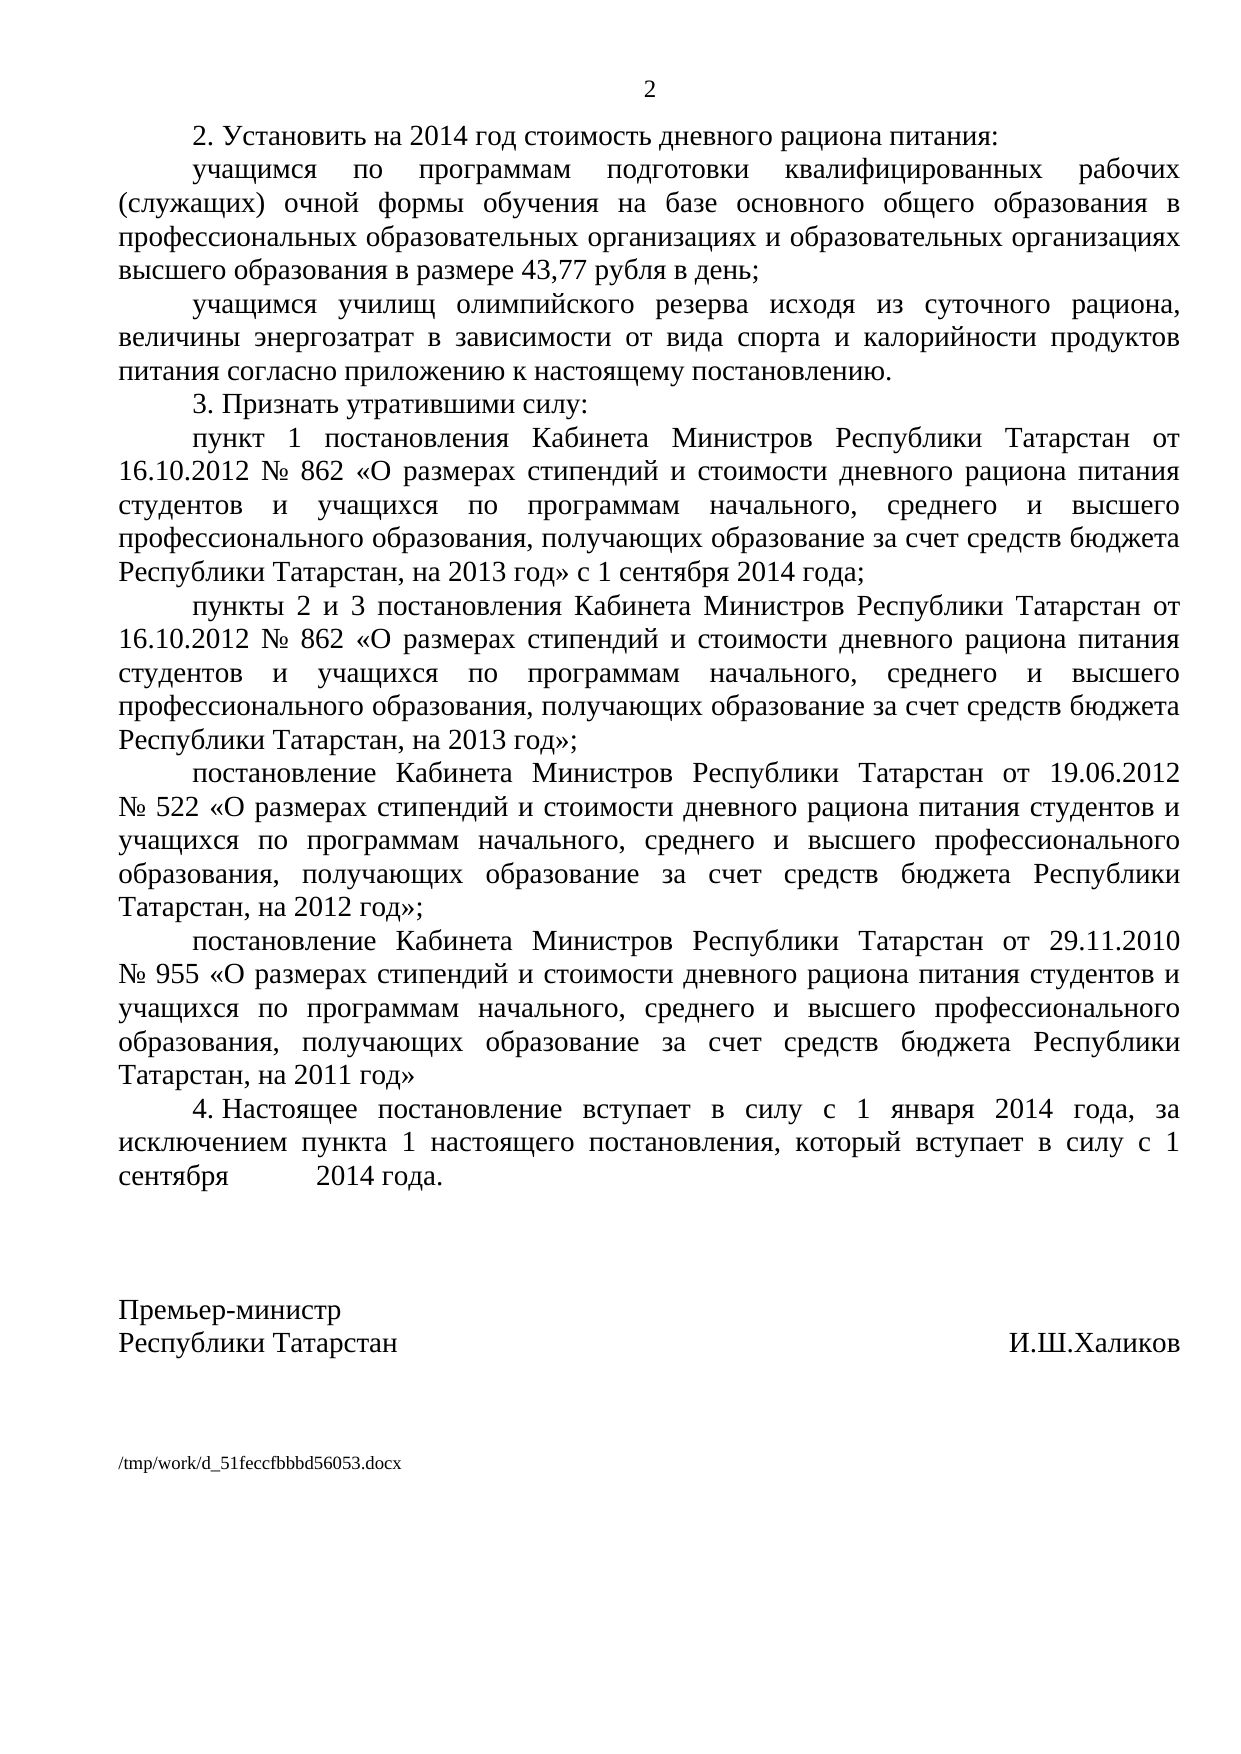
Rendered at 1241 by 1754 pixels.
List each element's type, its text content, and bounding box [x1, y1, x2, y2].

text пункты 2 и 3 постановления Кабинета Министров Республики Татарстан от 16.10.2012 № 862 «О размерах стипендий и стоимости дневного рациона питания студентов и учащихся по программам начального, среднего и высшего профессионального образования, получающих образование за счет средств бюджета Республики Татарстан, на 2013 год»; [118, 588, 1181, 755]
list учащимся училищ олимпийского резерва исходя из суточного рациона, величины энергозатрат в зависимости от вида спорта и калорийности продуктов питания согласно приложению к настоящему постановлению. [118, 286, 1181, 386]
list пункт 1 постановления Кабинета Министров Республики Татарстан от 16.10.2012 № 862 «О размерах стипендий и стоимости дневного рациона питания студентов и учащихся по программам начального, среднего и высшего профессионального образования, получающих образование за счет средств бюджета Республики Татарстан, на 2013 год» с 1 сентября 2014 года; [118, 420, 1181, 588]
text Республики Татарстан И.Ш.Халиков [118, 1326, 1181, 1359]
list учащимся по программам подготовки квалифицированных рабочих (служащих) очной формы обучения на базе основного общего образования в профессиональных образовательных организациях и образовательных организациях высшего образования в размере 43,77 рубля в день; [118, 152, 1181, 286]
list Премьер-министр [118, 1292, 1181, 1326]
title F:\POST\2631601а.docx [118, 1452, 1181, 1474]
list Настоящее постановление вступает в силу с 1 января 2014 года, за исключением пункта 1 настоящего постановления, который вступает в силу с 1 сентября 2014 года. [118, 1091, 1181, 1191]
text постановление Кабинета Министров Республики Татарстан от 19.06.2012 № 522 «О размерах стипендий и стоимости дневного рациона питания студентов и учащихся по программам начального, среднего и высшего профессионального образования, получающих образование за счет средств бюджета Республики Татарстан, на 2012 год»; [118, 755, 1181, 923]
list Установить на 2014 год стоимость дневного рациона питания: [118, 118, 1181, 152]
list Признать утратившими силу: [118, 386, 1181, 420]
text постановление Кабинета Министров Республики Татарстан от 29.11.2010 № 955 «О размерах стипендий и стоимости дневного рациона питания студентов и учащихся по программам начального, среднего и высшего профессионального образования, получающих образование за счет средств бюджета Республики Татарстан, на 2011 год» [118, 923, 1181, 1091]
